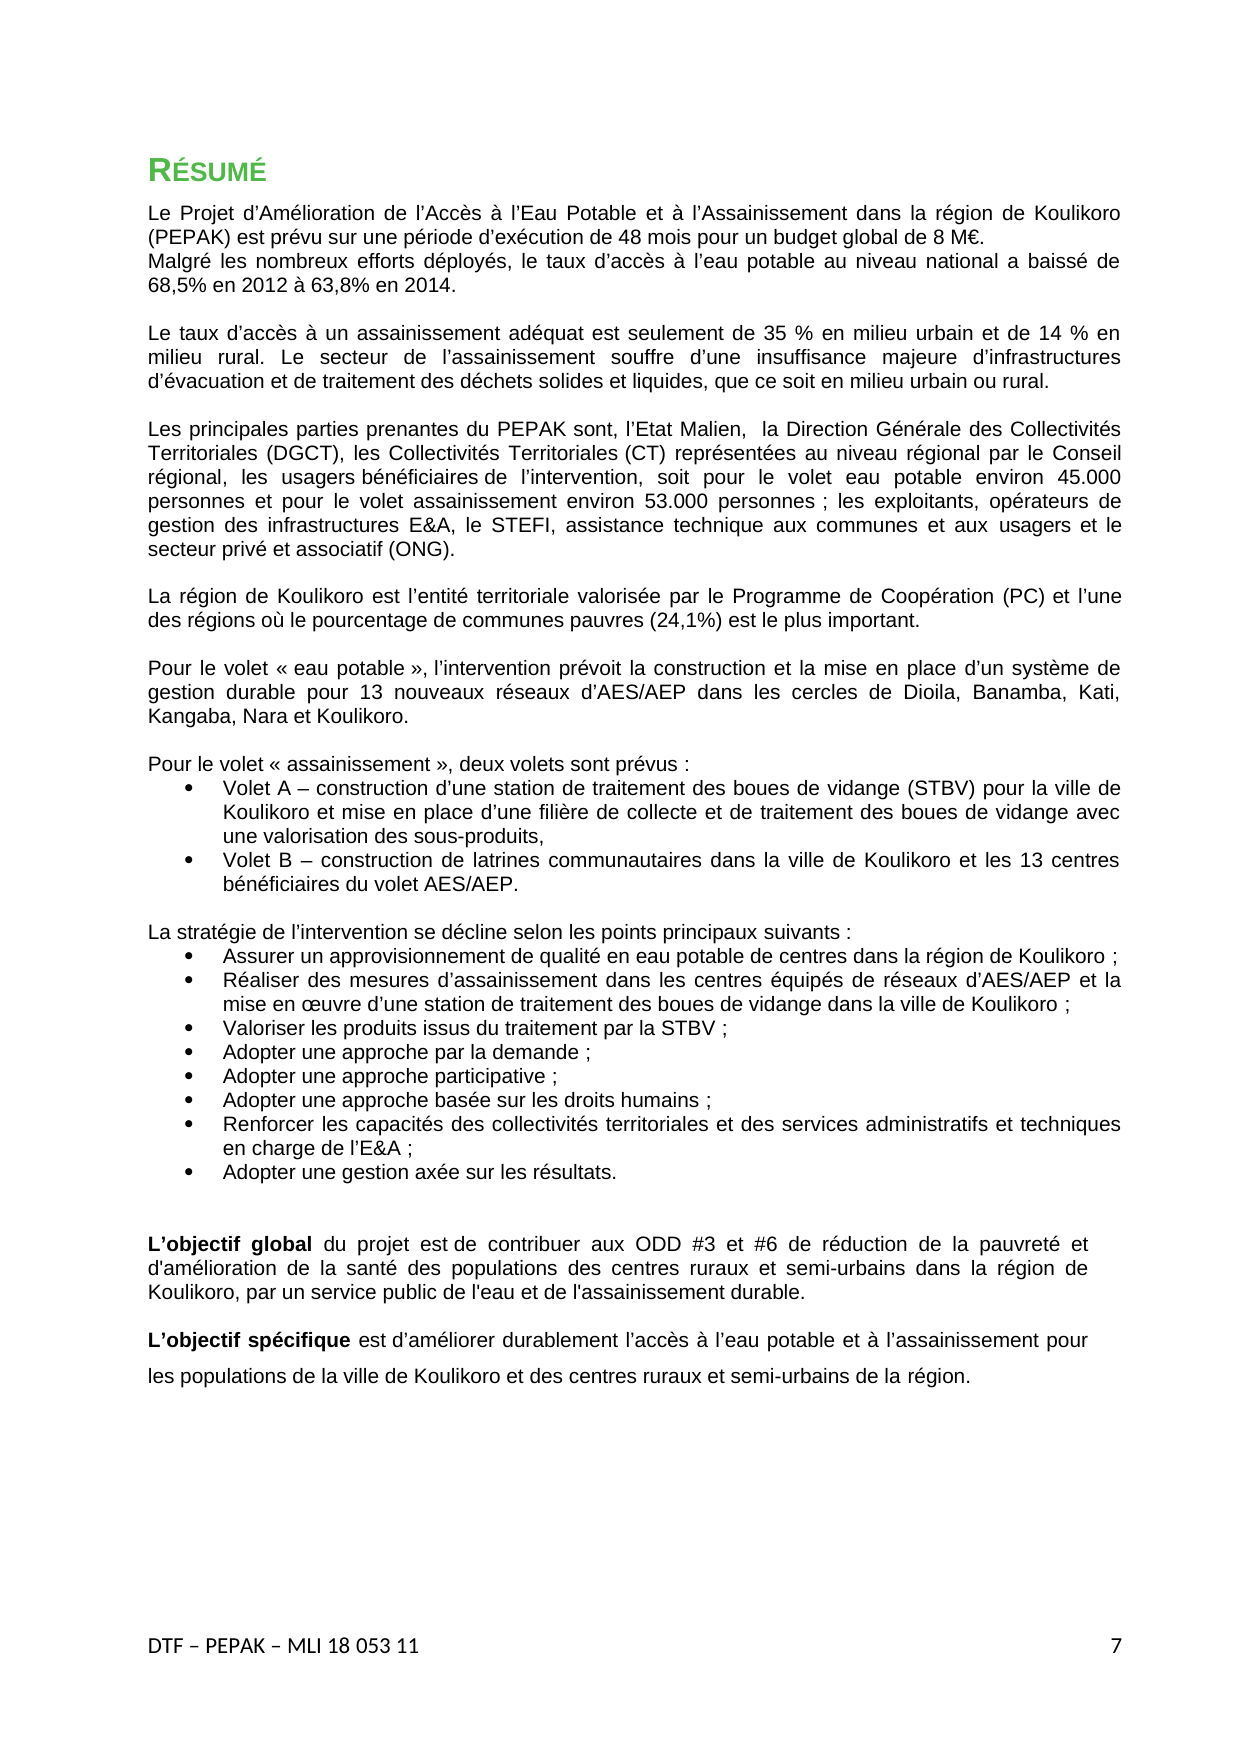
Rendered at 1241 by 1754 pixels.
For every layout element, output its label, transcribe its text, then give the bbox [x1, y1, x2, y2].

text La région de Koulikoro est l’entité territoriale valorisée par le Programme de Coopération (PC) et l’une des régions où le pourcentage de communes pauvres (24,1%) est le plus important. [148, 584, 1122, 632]
list Volet B – construction de latrines communautaires dans la ville de Koulikoro et les 13 centres bénéficiaires du volet AES/AEP. [185, 848, 1122, 896]
list Assurer un approvisionnement de qualité en eau potable de centres dans la région de Koulikoro ; [185, 944, 1122, 968]
text La stratégie de l’intervention se décline selon les points principaux suivants : [148, 920, 1122, 944]
text Pour le volet « eau potable », l’intervention prévoit la construction et la mise en place d’un système de gestion durable pour 13 nouveaux réseaux d’AES/AEP dans les cercles de Dioila, Banamba, Kati, Kangaba, Nara et Koulikoro. [148, 656, 1122, 728]
list Adopter une approche par la demande ; [185, 1040, 1122, 1064]
text Pour le volet « assainissement », deux volets sont prévus : [148, 752, 1122, 776]
text L’objectif spécifique est d’améliorer durablement l’accès à l’eau potable et à l’assainissement pour les populations de la ville de Koulikoro et des centres ruraux et semi-urbains de la région. [148, 1328, 1089, 1388]
list Volet A – construction d’une station de traitement des boues de vidange (STBV) pour la ville de Koulikoro et mise en place d’une filière de collecte et de traitement des boues de vidange avec une valorisation des sous-produits, [185, 776, 1122, 848]
text Le taux d’accès à un assainissement adéquat est seulement de 35 % en milieu urbain et de 14 % en milieu rural. Le secteur de l’assainissement souffre d’une insuffisance majeure d’infrastructures d’évacuation et de traitement des déchets solides et liquides, que ce soit en milieu urbain ou rural. [148, 321, 1122, 393]
text Le Projet d’Amélioration de l’Accès à l’Eau Potable et à l’Assainissement dans la région de Koulikoro (PEPAK) est prévu sur une période d’exécution de 48 mois pour un budget global de 8 M€. [148, 201, 1122, 249]
list Adopter une approche basée sur les droits humains ; [185, 1088, 1122, 1112]
list Valoriser les produits issus du traitement par la STBV ; [185, 1016, 1122, 1040]
text Les principales parties prenantes du PEPAK sont, l’Etat Malien, la Direction Générale des Collectivités Territoriales (DGCT), les Collectivités Territoriales (CT) représentées au niveau régional par le Conseil régional, les usagers bénéficiaires de l’intervention, soit pour le volet eau potable environ 45.000 personnes et pour le volet assainissement environ 53.000 personnes ; les exploitants, opérateurs de gestion des infrastructures E&A, le STEFI, assistance technique aux communes et aux usagers et le secteur privé et associatif (ONG). [148, 417, 1122, 560]
list Adopter une approche participative ; [185, 1064, 1122, 1088]
list Renforcer les capacités des collectivités territoriales et des services administratifs et techniques en charge de l’E&A ; [185, 1112, 1122, 1160]
text Malgré les nombreux efforts déployés, le taux d’accès à l’eau potable au niveau national a baissé de 68,5% en 2012 à 63,8% en 2014. [148, 249, 1122, 297]
text L’objectif global du projet est de contribuer aux ODD #3 et #6 de réduction de la pauvreté et d'amélioration de la santé des populations des centres ruraux et semi-urbains dans la région de Koulikoro, par un service public de l'eau et de l'assainissement durable. [148, 1232, 1089, 1304]
list Réaliser des mesures d’assainissement dans les centres équipés de réseaux d’AES/AEP et la mise en œuvre d’une station de traitement des boues de vidange dans la ville de Koulikoro ; [185, 968, 1122, 1016]
list Adopter une gestion axée sur les résultats. [185, 1160, 1122, 1184]
text Résumé [148, 150, 1122, 188]
